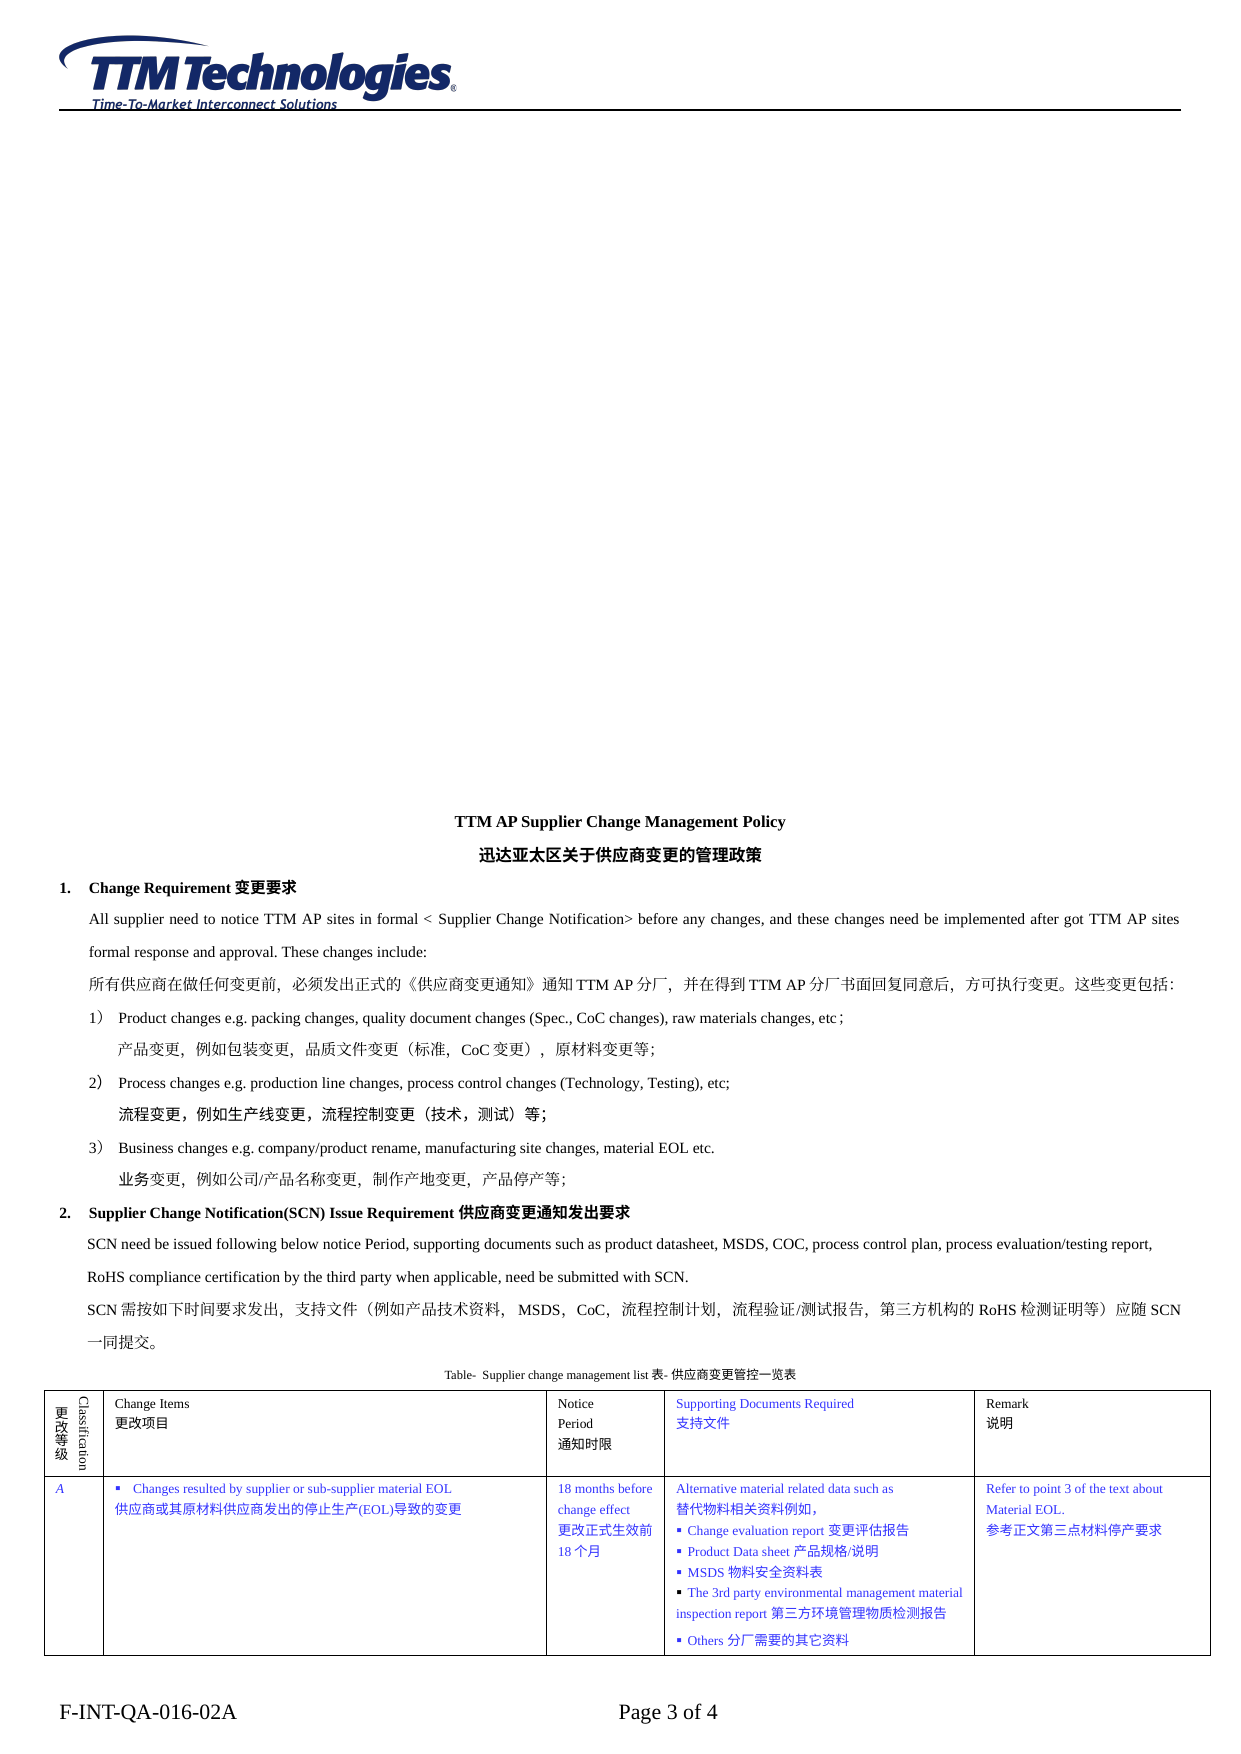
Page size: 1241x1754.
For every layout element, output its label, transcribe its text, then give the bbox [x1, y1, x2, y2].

table_cell A [45, 1477, 103, 1655]
table_header Supporting Documents Required 支持文件 [665, 1391, 974, 1476]
table_header Change Items 更改项目 [104, 1391, 546, 1476]
table_cell Changes resulted by supplier or sub-supplier material EOL 供应商或其原材料供应商发出的停止生产(EOL)导致的变更 [104, 1477, 546, 1655]
list SCN need be issued following below notice Period, supporting documents such as product datasheet, MSDS, COC, process control plan, process evaluation/testing report, RoHS compliance certification by the third party when applicable, need be submitted with SCN. [87, 1228, 1181, 1293]
list All supplier need to notice TTM AP sites in formal < Supplier Change Notification> before any changes, and these changes need be implemented after got TTM AP sites formal response and approval. These changes include: [89, 903, 1181, 968]
text Table- Supplier change management list表- 供应商变更管控一览表 [59, 1358, 1181, 1390]
table_cell 18 months before change effect 更改正式生效前18个月 [547, 1477, 664, 1655]
table_header Classification 更改等级 [45, 1391, 103, 1476]
table_header Remark 说明 [975, 1391, 1210, 1476]
list 业务变更，例如公司/产品名称变更，制作产地变更，产品停产等； [118, 1163, 1196, 1195]
list Change Requirement变更要求 [59, 870, 1196, 903]
list Product changes e.g. packing changes, quality document changes (Spec., CoC changes), raw materials changes, etc； [89, 1000, 1181, 1033]
table_cell Refer to point 3 of the text about Material EOL. 参考正文第三点材料停产要求 [975, 1477, 1210, 1655]
text 迅达亚太区关于供应商变更的管理政策 [59, 838, 1181, 870]
list SCN需按如下时间要求发出，支持文件（例如产品技术资料，MSDS，CoC，流程控制计划，流程验证/测试报告，第三方机构的RoHS检测证明等）应随SCN一同提交。 [87, 1293, 1181, 1358]
picture [59, 35, 457, 109]
table_cell Alternative material related data such as 替代物料相关资料例如， Change evaluation report 变更评估报告 Product Data sheet 产品规格/说明 MSDS 物料安全资料表 The 3rd party environmental management material inspection report 第三方环境管理物质检测报告 Others 分厂需要的其它资料 [665, 1477, 974, 1655]
list Process changes e.g. production line changes, process control changes (Technology, Testing), etc; [89, 1065, 1181, 1098]
text TTM AP Supplier Change Management Policy [59, 805, 1181, 838]
list 所有供应商在做任何变更前，必须发出正式的《供应商变更通知》通知TTM AP分厂，并在得到TTM AP分厂书面回复同意后，方可执行变更。这些变更包括： [89, 968, 1181, 1000]
list 产品变更，例如包装变更，品质文件变更（标准，CoC变更），原材料变更等； [103, 1033, 1181, 1065]
list Supplier Change Notification(SCN) Issue Requirement 供应商变更通知发出要求 [59, 1195, 1196, 1228]
list 流程变更，例如生产线变更，流程控制变更（技术，测试）等； [118, 1098, 1196, 1130]
table_header Notice Period 通知时限 [547, 1391, 664, 1476]
list Business changes e.g. company/product rename, manufacturing site changes, material EOL etc. [89, 1130, 1181, 1163]
